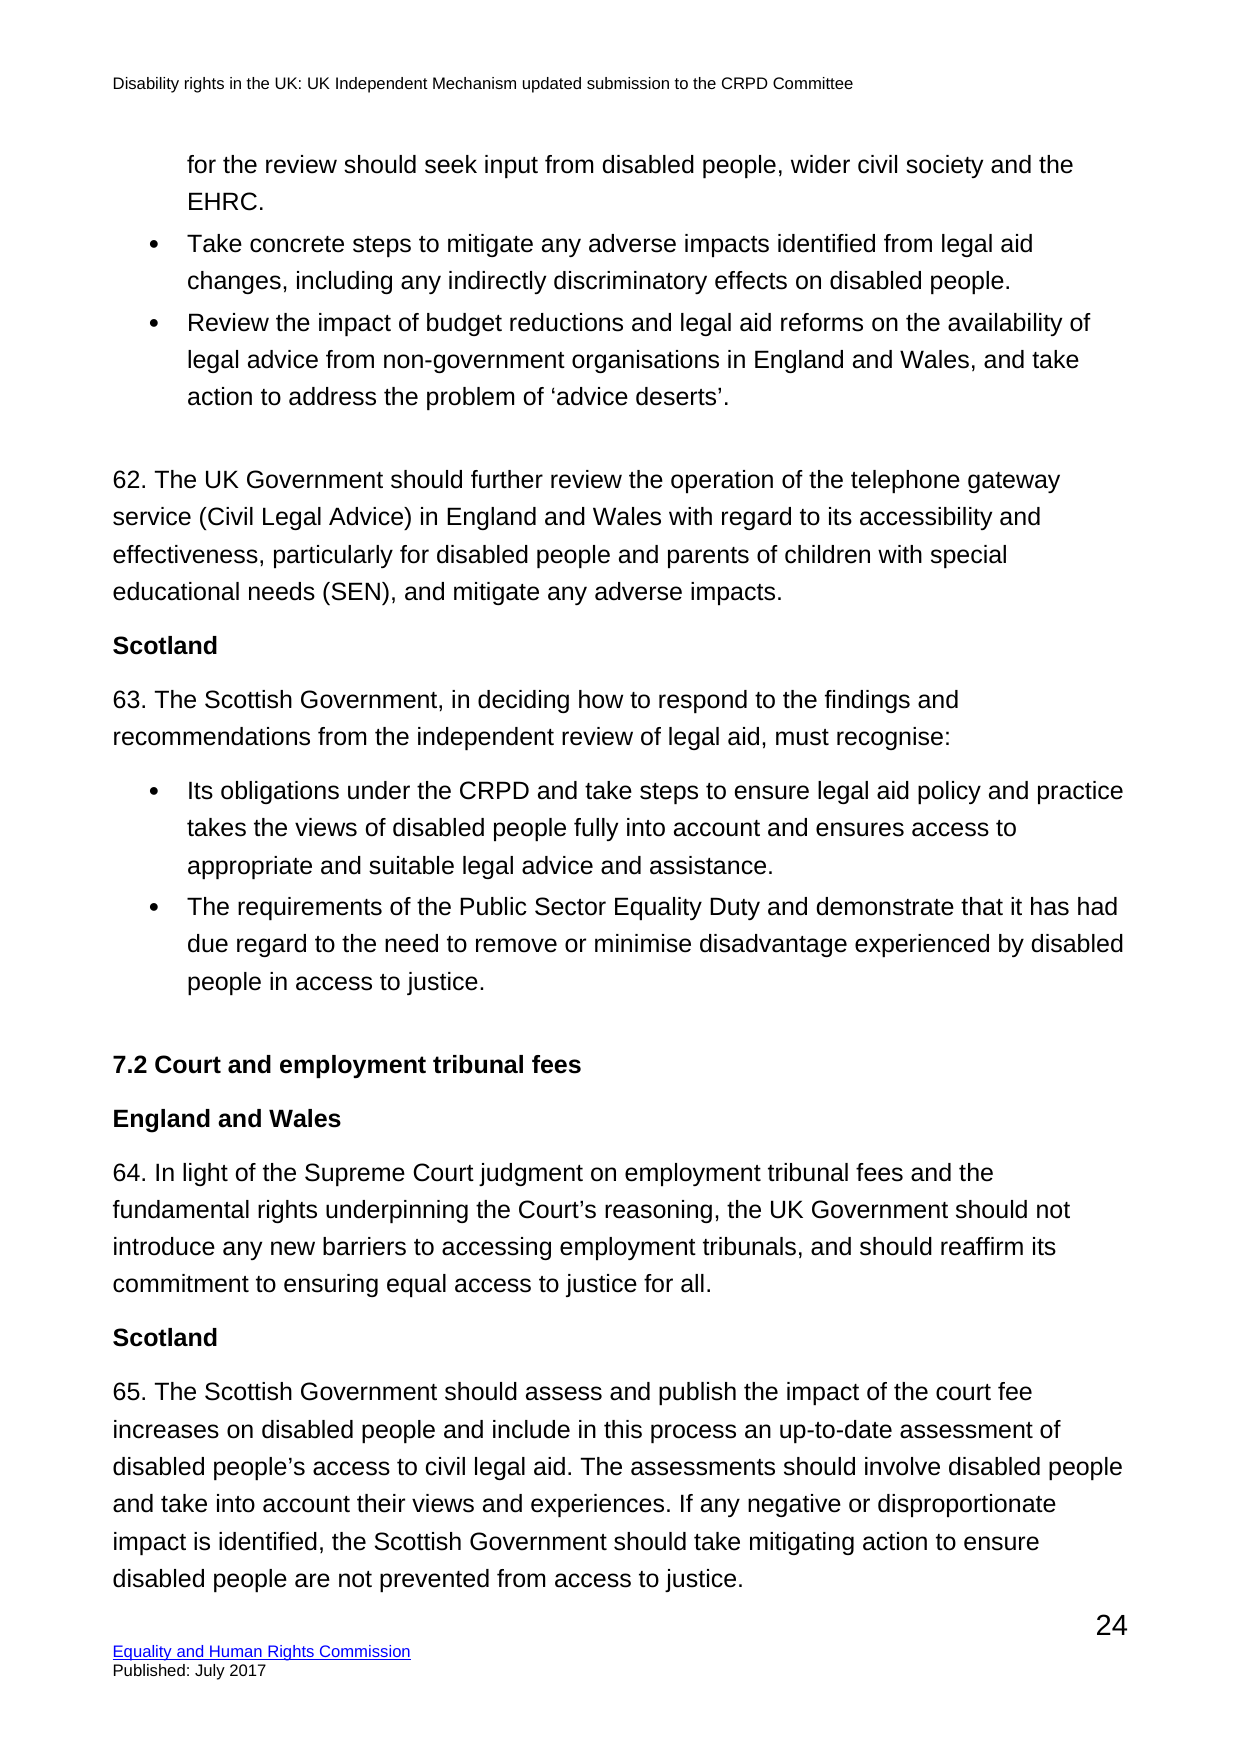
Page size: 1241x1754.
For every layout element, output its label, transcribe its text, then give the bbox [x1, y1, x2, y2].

text 63. The Scottish Government, in deciding how to respond to the findings and recommendations from the independent review of legal aid, must recognise: [112, 685, 1128, 751]
text Scotland [112, 631, 1128, 659]
text Review the impact of budget reductions and legal aid reforms on the availability of legal advice from non-government organisations in England and Wales, and take action to address the problem of ‘advice deserts’. [150, 307, 1128, 411]
text 65. The Scottish Government should assess and publish the impact of the court fee increases on disabled people and include in this process an up-to-date assessment of disabled people’s access to civil legal aid. The assessments should involve disabled people and take into account their views and experiences. If any negative or disproportionate impact is identified, the Scottish Government should take mitigating action to ensure disabled people are not prevented from access to justice. [112, 1377, 1128, 1592]
text 62. The UK Government should further review the operation of the telephone gateway service (Civil Legal Advice) in England and Wales with regard to its accessibility and effectiveness, particularly for disabled people and parents of children with special educational needs (SEN), and mitigate any adverse impacts. [112, 465, 1128, 606]
text Its obligations under the CRPD and take steps to ensure legal aid policy and practice takes the views of disabled people fully into account and ensures access to appropriate and suitable legal advice and assistance. [150, 776, 1128, 879]
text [150, 150, 1128, 216]
text Take concrete steps to mitigate any adverse impacts identified from legal aid changes, including any indirectly discriminatory effects on disabled people. [150, 229, 1128, 295]
text 64. In light of the Supreme Court judgment on employment tribunal fees and the fundamental rights underpinning the Court’s reasoning, the UK Government should not introduce any new barriers to accessing employment tribunals, and should reaffirm its commitment to ensuring equal access to justice for all. [112, 1157, 1128, 1298]
title 7.2 Court and employment tribunal fees [112, 1049, 1128, 1078]
text Scotland [112, 1323, 1128, 1352]
text The requirements of the Public Sector Equality Duty and demonstrate that it has had due regard to the need to remove or minimise disadvantage experienced by disabled people in access to justice. [150, 892, 1128, 995]
title England and Wales [112, 1103, 1128, 1132]
